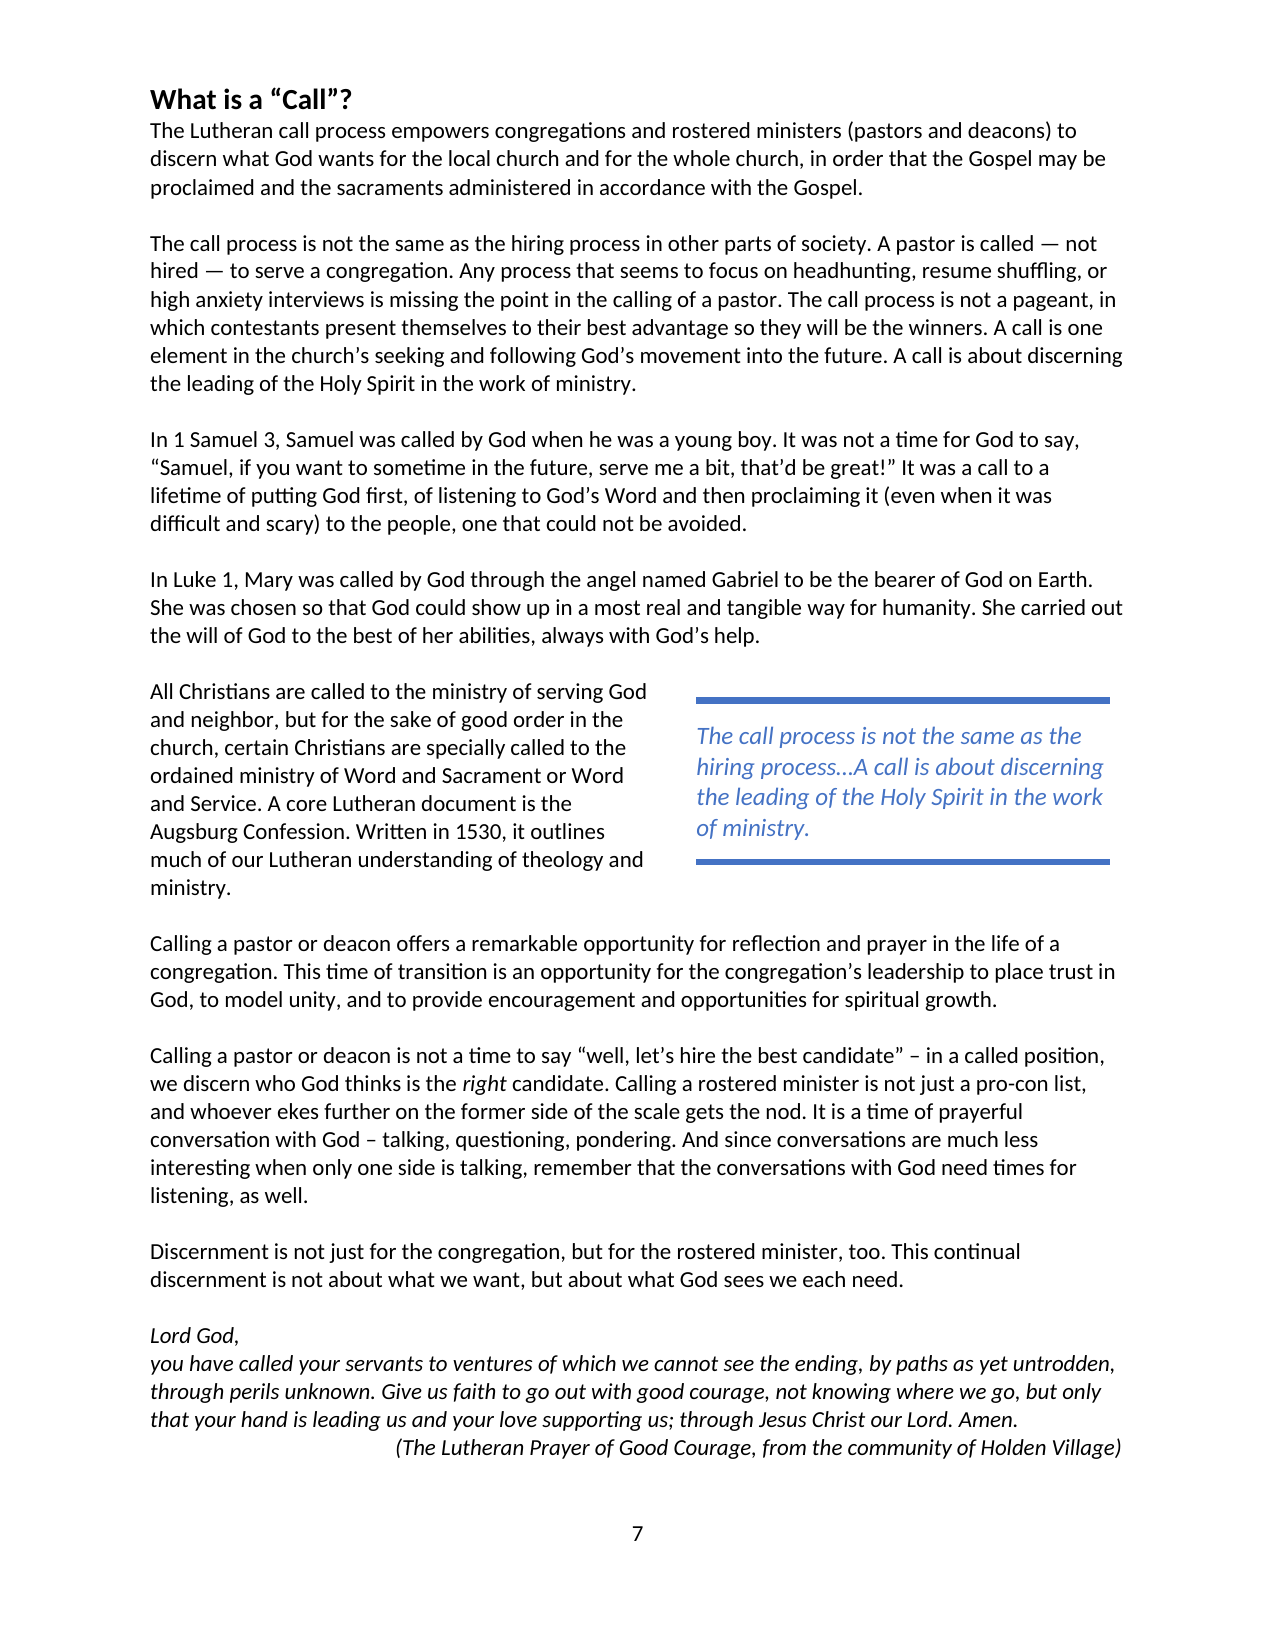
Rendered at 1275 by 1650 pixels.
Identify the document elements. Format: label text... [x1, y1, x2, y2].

text The Lutheran call process empowers congregations and rostered ministers (pastors and deacons) to discern what God wants for the local church and for the whole church, in order that the Gospel may be proclaimed and the sacraments administered in accordance with the Gospel. [150, 117, 1125, 201]
text The call process is not the same as the hiring process in other parts of society. A pastor is called — not hired — to serve a congregation. Any process that seems to focus on headhunting, resume shuffling, or high anxiety interviews is missing the point in the calling of a pastor. The call process is not a pageant, in which contestants present themselves to their best advantage so they will be the winners. A call is one element in the church’s seeking and following God’s movement into the future. A call is about discerning the leading of the Holy Spirit in the work of ministry. [150, 229, 1125, 397]
text Calling a pastor or deacon is not a time to say “well, let’s hire the best candidate” – in a called position, we discern who God thinks is the right candidate. Calling a rostered minister is not just a pro-con list, and whoever ekes further on the former side of the scale gets the nod. It is a time of prayerful conversation with God – talking, questioning, pondering. And since conversations are much less interesting when only one side is talking, remember that the conversations with God need times for listening, as well. [150, 1041, 1125, 1209]
text you have called your servants to ventures of which we cannot see the ending, by paths as yet untrodden, through perils unknown. Give us faith to go out with good courage, not knowing where we go, but only that your hand is leading us and your love supporting us; through Jesus Christ our Lord. Amen. [150, 1349, 1125, 1433]
text Lord God, [150, 1321, 1125, 1349]
text Discernment is not just for the congregation, but for the rostered minister, too. This continual discernment is not about what we want, but about what God sees we each need. [150, 1237, 1125, 1293]
text (The Lutheran Prayer of Good Courage, from the community of Holden Village) [150, 1433, 1125, 1462]
text Calling a pastor or deacon offers a remarkable opportunity for reflection and prayer in the life of a congregation. This time of transition is an opportunity for the congregation’s leadership to place trust in God, to model unity, and to provide encouragement and opportunities for spiritual growth. [150, 929, 1125, 1013]
text All Christians are called to the ministry of serving God and neighbor, but for the sake of good order in the church, certain Christians are specially called to the ordained ministry of Word and Sacrament or Word and Service. A core Lutheran document is the Augsburg Confession. Written in 1530, it outlines much of our Lutheran understanding of theology and ministry. [150, 677, 1125, 901]
text In 1 Samuel 3, Samuel was called by God when he was a young boy. It was not a time for God to say, “Samuel, if you want to sometime in the future, serve me a bit, that’d be great!” It was a call to a lifetime of putting God first, of listening to God’s Word and then proclaiming it (even when it was difficult and scary) to the people, one that could not be avoided. [150, 425, 1125, 537]
text In Luke 1, Mary was called by God through the angel named Gabriel to be the bearer of God on Earth. She was chosen so that God could show up in a most real and tangible way for humanity. She carried out the will of God to the best of her abilities, always with God’s help. [150, 565, 1125, 649]
text What is a “Call”? [150, 81, 1125, 117]
